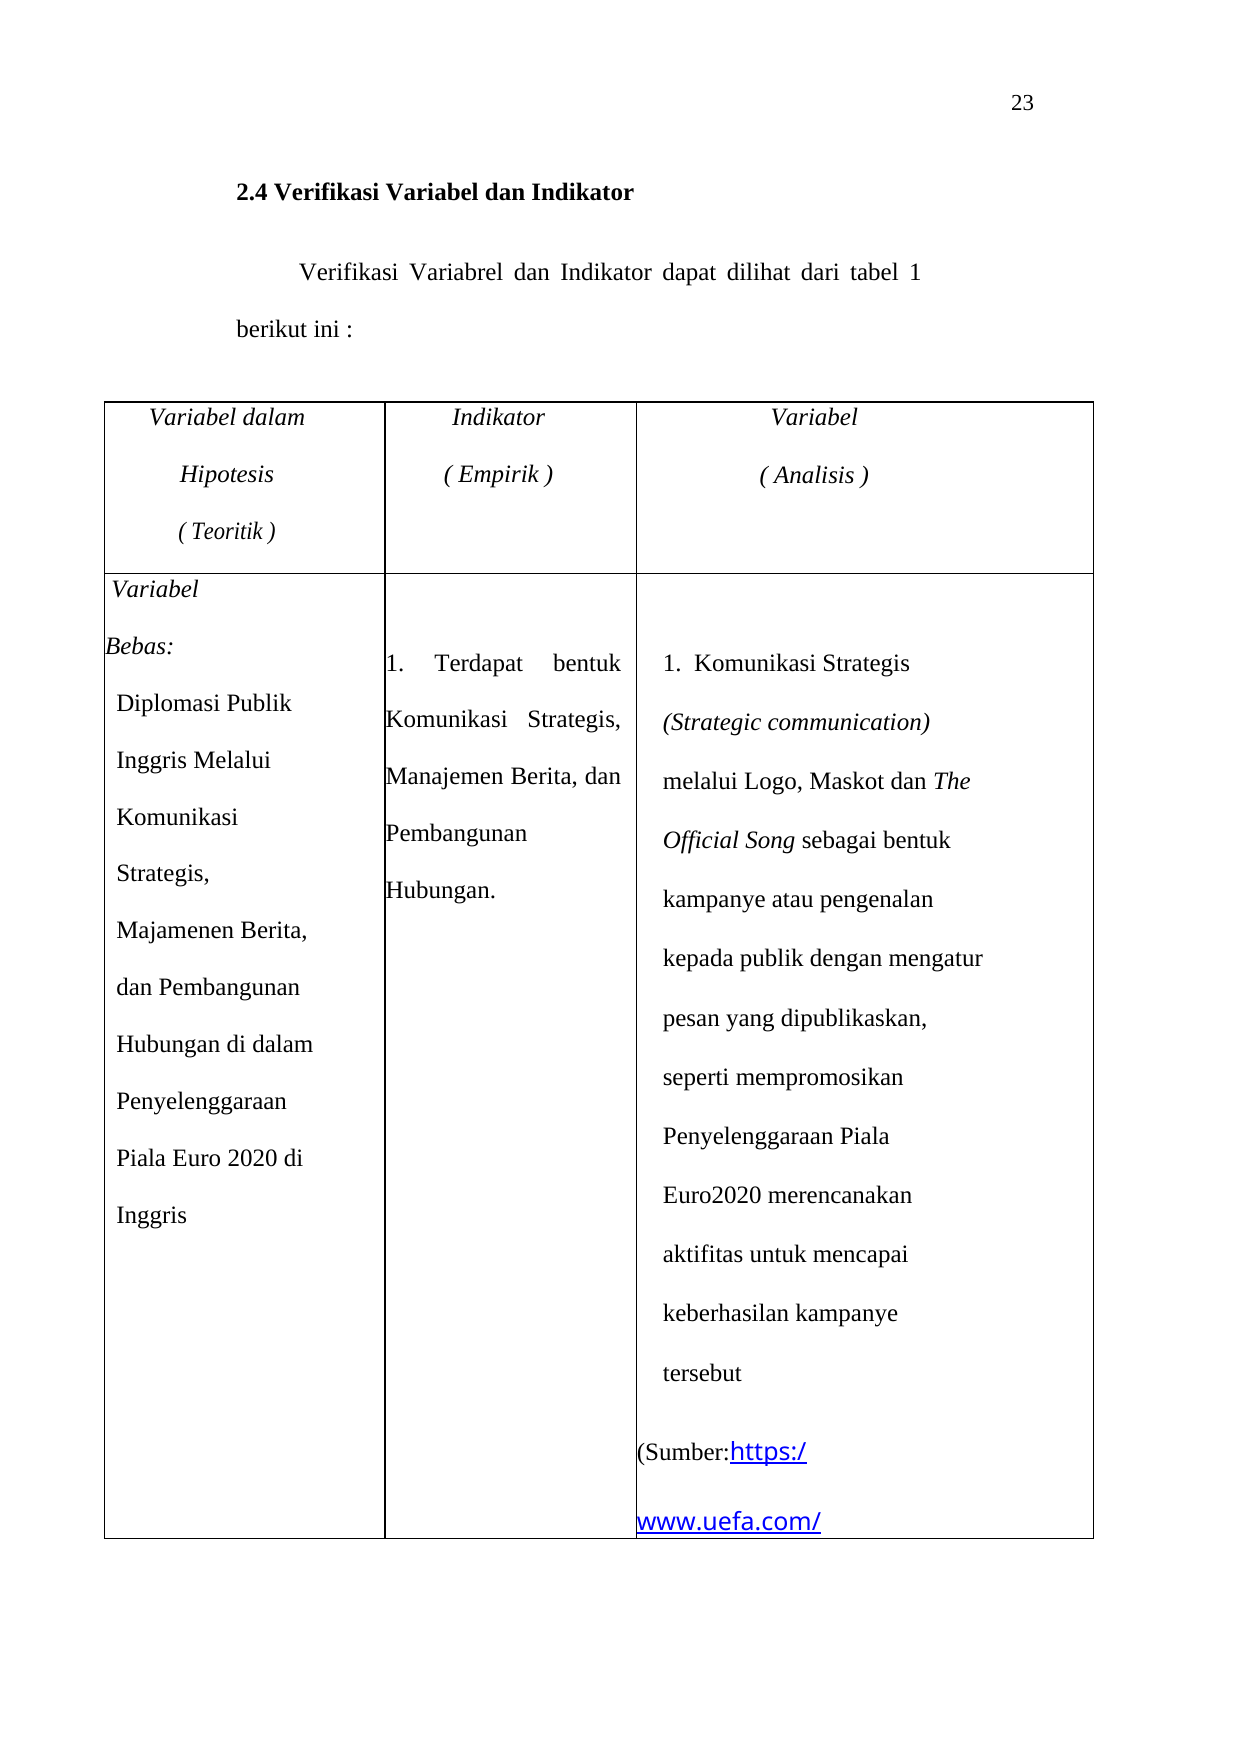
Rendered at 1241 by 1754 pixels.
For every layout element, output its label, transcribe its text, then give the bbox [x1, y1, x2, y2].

text Verifikasi Variabrel dan Indikator dapat dilihat dari tabel 1 berikut ini : [236, 257, 923, 343]
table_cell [386, 574, 636, 1537]
table_header Variabel dalam Hipotesis ( Teoritik ) [105, 403, 384, 573]
text 2.4 Verifikasi Variabel dan Indikator [236, 177, 923, 206]
table_header Variabel ( Analisis ) [637, 403, 1093, 573]
table_header Indikator ( Empirik ) [386, 403, 636, 573]
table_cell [637, 574, 1093, 1537]
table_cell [105, 574, 384, 1537]
